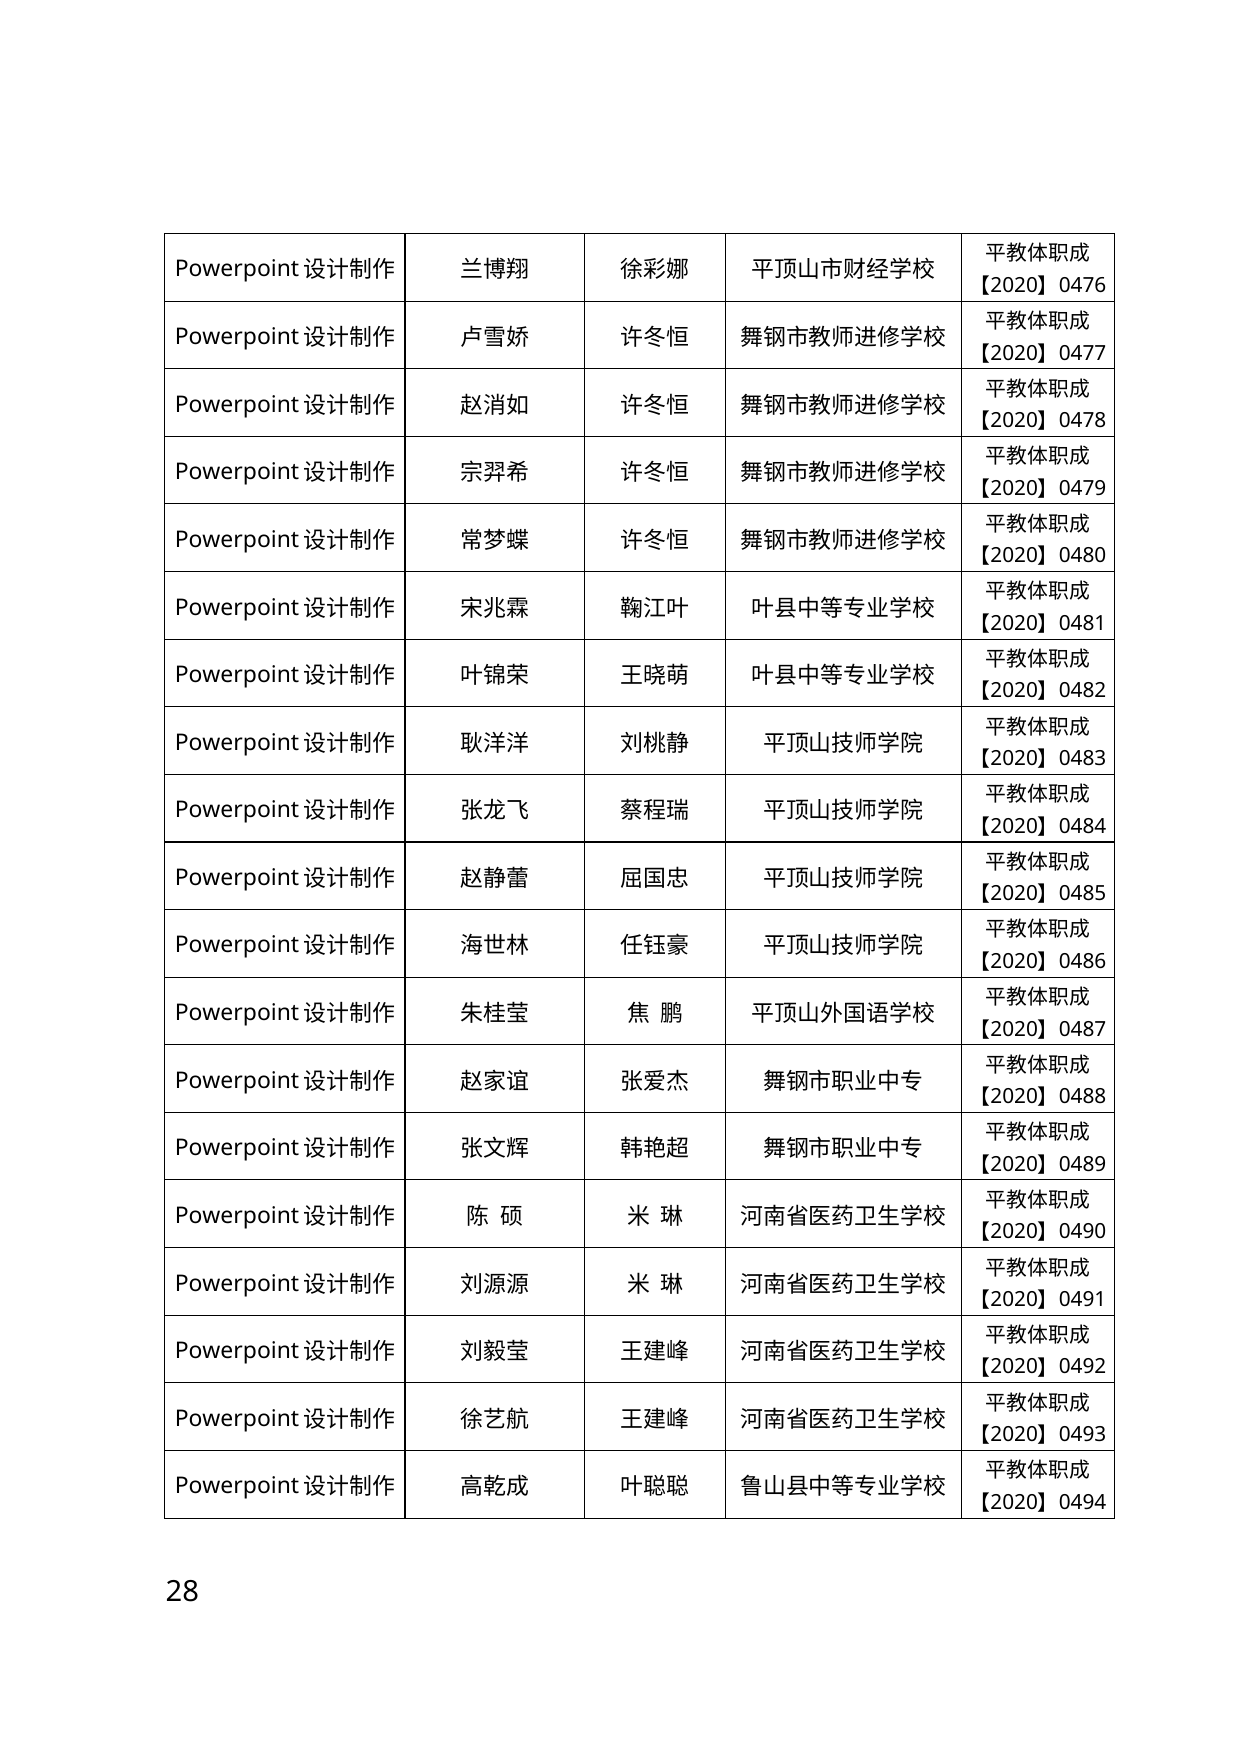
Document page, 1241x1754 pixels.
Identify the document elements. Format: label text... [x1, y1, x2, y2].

table_cell 许冬恒 [585, 369, 725, 436]
table_cell 赵消如 [406, 369, 584, 436]
table_cell 舞钢市教师进修学校 [726, 302, 961, 368]
table_cell 米 琳 [585, 1248, 725, 1314]
table_cell 舞钢市职业中专 [726, 1045, 961, 1112]
table_cell 陈 硕 [406, 1180, 584, 1247]
table_cell 徐艺航 [406, 1383, 584, 1450]
table_cell 许冬恒 [585, 504, 725, 571]
table_cell 舞钢市职业中专 [726, 1113, 961, 1179]
table_cell 舞钢市教师进修学校 [726, 504, 961, 571]
table_cell 张龙飞 [406, 775, 584, 841]
table_cell 刘桃静 [585, 707, 725, 774]
table_cell 平教体职成【2020】0494 [962, 1451, 1114, 1517]
table_cell 平顶山技师学院 [726, 910, 961, 977]
table_cell Powerpoint设计制作 [165, 1045, 404, 1112]
table_cell 叶县中等专业学校 [726, 640, 961, 706]
table_cell Powerpoint设计制作 [165, 504, 404, 571]
table_cell 舞钢市教师进修学校 [726, 369, 961, 436]
table_cell 许冬恒 [585, 437, 725, 503]
table_cell 平教体职成【2020】0491 [962, 1248, 1114, 1314]
table_cell 徐彩娜 [585, 234, 725, 301]
table_cell 平教体职成【2020】0486 [962, 910, 1114, 977]
table_cell 常梦蝶 [406, 504, 584, 571]
table_cell 耿洋洋 [406, 707, 584, 774]
table_cell Powerpoint设计制作 [165, 978, 404, 1044]
table_cell 卢雪娇 [406, 302, 584, 368]
table_cell 平教体职成【2020】0487 [962, 978, 1114, 1044]
table_cell Powerpoint设计制作 [165, 302, 404, 368]
table_cell 赵静蕾 [406, 843, 584, 909]
table_cell 平教体职成【2020】0489 [962, 1113, 1114, 1179]
table_cell 鲁山县中等专业学校 [726, 1451, 961, 1517]
table_cell 平教体职成【2020】0480 [962, 504, 1114, 571]
table_cell 叶锦荣 [406, 640, 584, 706]
table_cell 兰博翔 [406, 234, 584, 301]
table_cell 任钰豪 [585, 910, 725, 977]
table_cell 焦 鹏 [585, 978, 725, 1044]
table_cell 叶聪聪 [585, 1451, 725, 1517]
table_cell 王建峰 [585, 1316, 725, 1382]
table_cell 平教体职成【2020】0478 [962, 369, 1114, 436]
table_cell 平顶山技师学院 [726, 843, 961, 909]
table_cell Powerpoint设计制作 [165, 843, 404, 909]
table_cell 河南省医药卫生学校 [726, 1383, 961, 1450]
table_cell 平顶山技师学院 [726, 775, 961, 841]
table_cell 平教体职成【2020】0476 [962, 234, 1114, 301]
table_cell Powerpoint设计制作 [165, 437, 404, 503]
table_cell 鞠江叶 [585, 572, 725, 638]
table_cell 平教体职成【2020】0485 [962, 843, 1114, 909]
table_cell 河南省医药卫生学校 [726, 1316, 961, 1382]
table_cell Powerpoint设计制作 [165, 1316, 404, 1382]
table_cell Powerpoint设计制作 [165, 572, 404, 638]
table_cell 河南省医药卫生学校 [726, 1180, 961, 1247]
table_cell 王建峰 [585, 1383, 725, 1450]
table_cell 平教体职成【2020】0483 [962, 707, 1114, 774]
table_cell Powerpoint设计制作 [165, 1113, 404, 1179]
table_cell 蔡程瑞 [585, 775, 725, 841]
table_cell 平教体职成【2020】0482 [962, 640, 1114, 706]
table_cell 张爱杰 [585, 1045, 725, 1112]
table_cell 平教体职成【2020】0481 [962, 572, 1114, 638]
table_cell 平教体职成【2020】0479 [962, 437, 1114, 503]
table_cell Powerpoint设计制作 [165, 1180, 404, 1247]
table_cell 屈国忠 [585, 843, 725, 909]
table_cell 平教体职成【2020】0488 [962, 1045, 1114, 1112]
table_cell 平教体职成【2020】0492 [962, 1316, 1114, 1382]
table_cell Powerpoint设计制作 [165, 640, 404, 706]
table_cell Powerpoint设计制作 [165, 1248, 404, 1314]
table_cell 平教体职成【2020】0484 [962, 775, 1114, 841]
table_cell 刘毅莹 [406, 1316, 584, 1382]
table_cell 河南省医药卫生学校 [726, 1248, 961, 1314]
table_cell Powerpoint设计制作 [165, 910, 404, 977]
table_cell 平顶山外国语学校 [726, 978, 961, 1044]
table_cell 韩艳超 [585, 1113, 725, 1179]
table_cell 刘源源 [406, 1248, 584, 1314]
table_cell 平顶山技师学院 [726, 707, 961, 774]
table_cell 宗羿希 [406, 437, 584, 503]
table_cell 平教体职成【2020】0477 [962, 302, 1114, 368]
table_cell Powerpoint设计制作 [165, 1451, 404, 1517]
table_cell Powerpoint设计制作 [165, 234, 404, 301]
table_cell Powerpoint设计制作 [165, 775, 404, 841]
table_cell 平教体职成【2020】0493 [962, 1383, 1114, 1450]
table_cell Powerpoint设计制作 [165, 707, 404, 774]
table_cell 舞钢市教师进修学校 [726, 437, 961, 503]
table_cell 王晓萌 [585, 640, 725, 706]
table_cell 高乾成 [406, 1451, 584, 1517]
table_cell 赵家谊 [406, 1045, 584, 1112]
table_cell 叶县中等专业学校 [726, 572, 961, 638]
table_cell Powerpoint设计制作 [165, 1383, 404, 1450]
table_cell 朱桂莹 [406, 978, 584, 1044]
table_cell Powerpoint设计制作 [165, 369, 404, 436]
table_cell 平顶山市财经学校 [726, 234, 961, 301]
table_cell 张文辉 [406, 1113, 584, 1179]
table_cell 宋兆霖 [406, 572, 584, 638]
table_cell 许冬恒 [585, 302, 725, 368]
table_cell 米 琳 [585, 1180, 725, 1247]
table_cell 海世林 [406, 910, 584, 977]
table_cell 平教体职成【2020】0490 [962, 1180, 1114, 1247]
